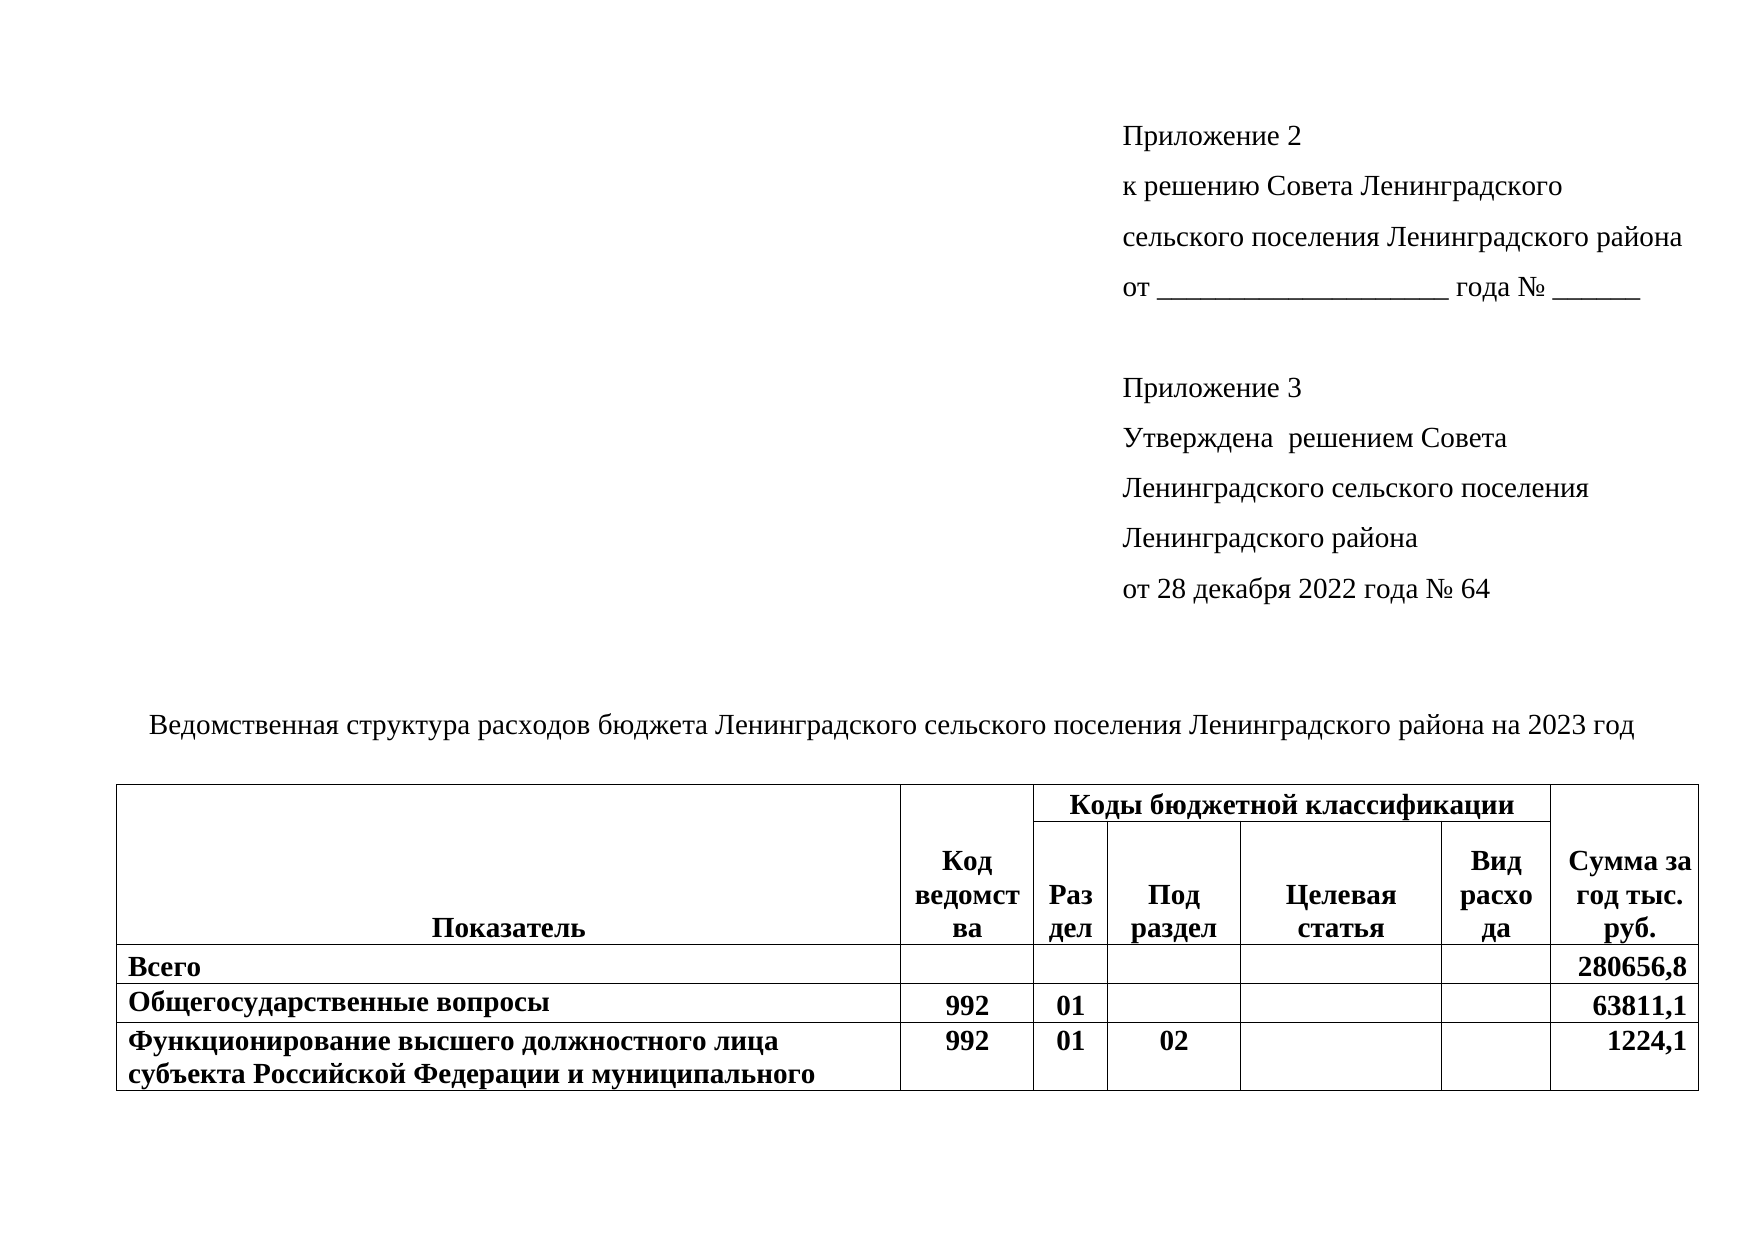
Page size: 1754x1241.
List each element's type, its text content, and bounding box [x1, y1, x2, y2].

text к решению Совета Ленинградского [1122, 168, 1695, 202]
table_cell [1108, 945, 1240, 983]
table_cell [1442, 945, 1550, 983]
table_cell 63811,1 [1551, 984, 1698, 1022]
table_cell Целевая статья [1241, 822, 1441, 944]
text от 28 декабря 2022 года № 64 [1122, 571, 1695, 604]
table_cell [117, 1023, 900, 1090]
table_cell Раздел [1034, 822, 1107, 944]
table_cell 01 [1034, 1023, 1107, 1090]
table_cell 992 [901, 984, 1033, 1022]
table_cell [901, 945, 1033, 983]
table_cell 01 [1034, 984, 1107, 1022]
table_cell [1442, 984, 1550, 1022]
table_cell [1034, 945, 1107, 983]
table_header Сумма за год тыс. руб. [1551, 785, 1698, 944]
table_cell 1224,1 [1551, 1023, 1698, 1090]
table_cell [1442, 1023, 1550, 1090]
table_header Код ведомства [901, 785, 1033, 944]
text Приложение 2 [1048, 118, 1695, 152]
table_cell Под раздел [1108, 822, 1240, 944]
text сельского поселения Ленинградского района от ____________________ года № ______ [1122, 219, 1695, 303]
table_cell 992 [901, 1023, 1033, 1090]
table_cell Всего [117, 945, 900, 983]
table_cell [1241, 1023, 1441, 1090]
table_header Коды бюджетной классификации [1034, 785, 1550, 821]
text Приложение 3 [1122, 370, 1695, 403]
table_cell [1108, 984, 1240, 1022]
text Ведомственная структура расходов бюджета Ленинградского сельского поселения Ленинградского района на 2023 год [118, 707, 1666, 741]
table_cell 280656,8 [1551, 945, 1698, 983]
table_cell [1241, 945, 1441, 983]
text Утверждена решением Совета Ленинградского сельского поселения Ленинградского района [1122, 420, 1695, 554]
table_cell [1241, 984, 1441, 1022]
table_header Показатель [117, 785, 900, 944]
table_cell Общегосударственные вопросы [117, 984, 900, 1022]
table_cell Вид расхода [1442, 822, 1550, 944]
table_cell 02 [1108, 1023, 1240, 1090]
